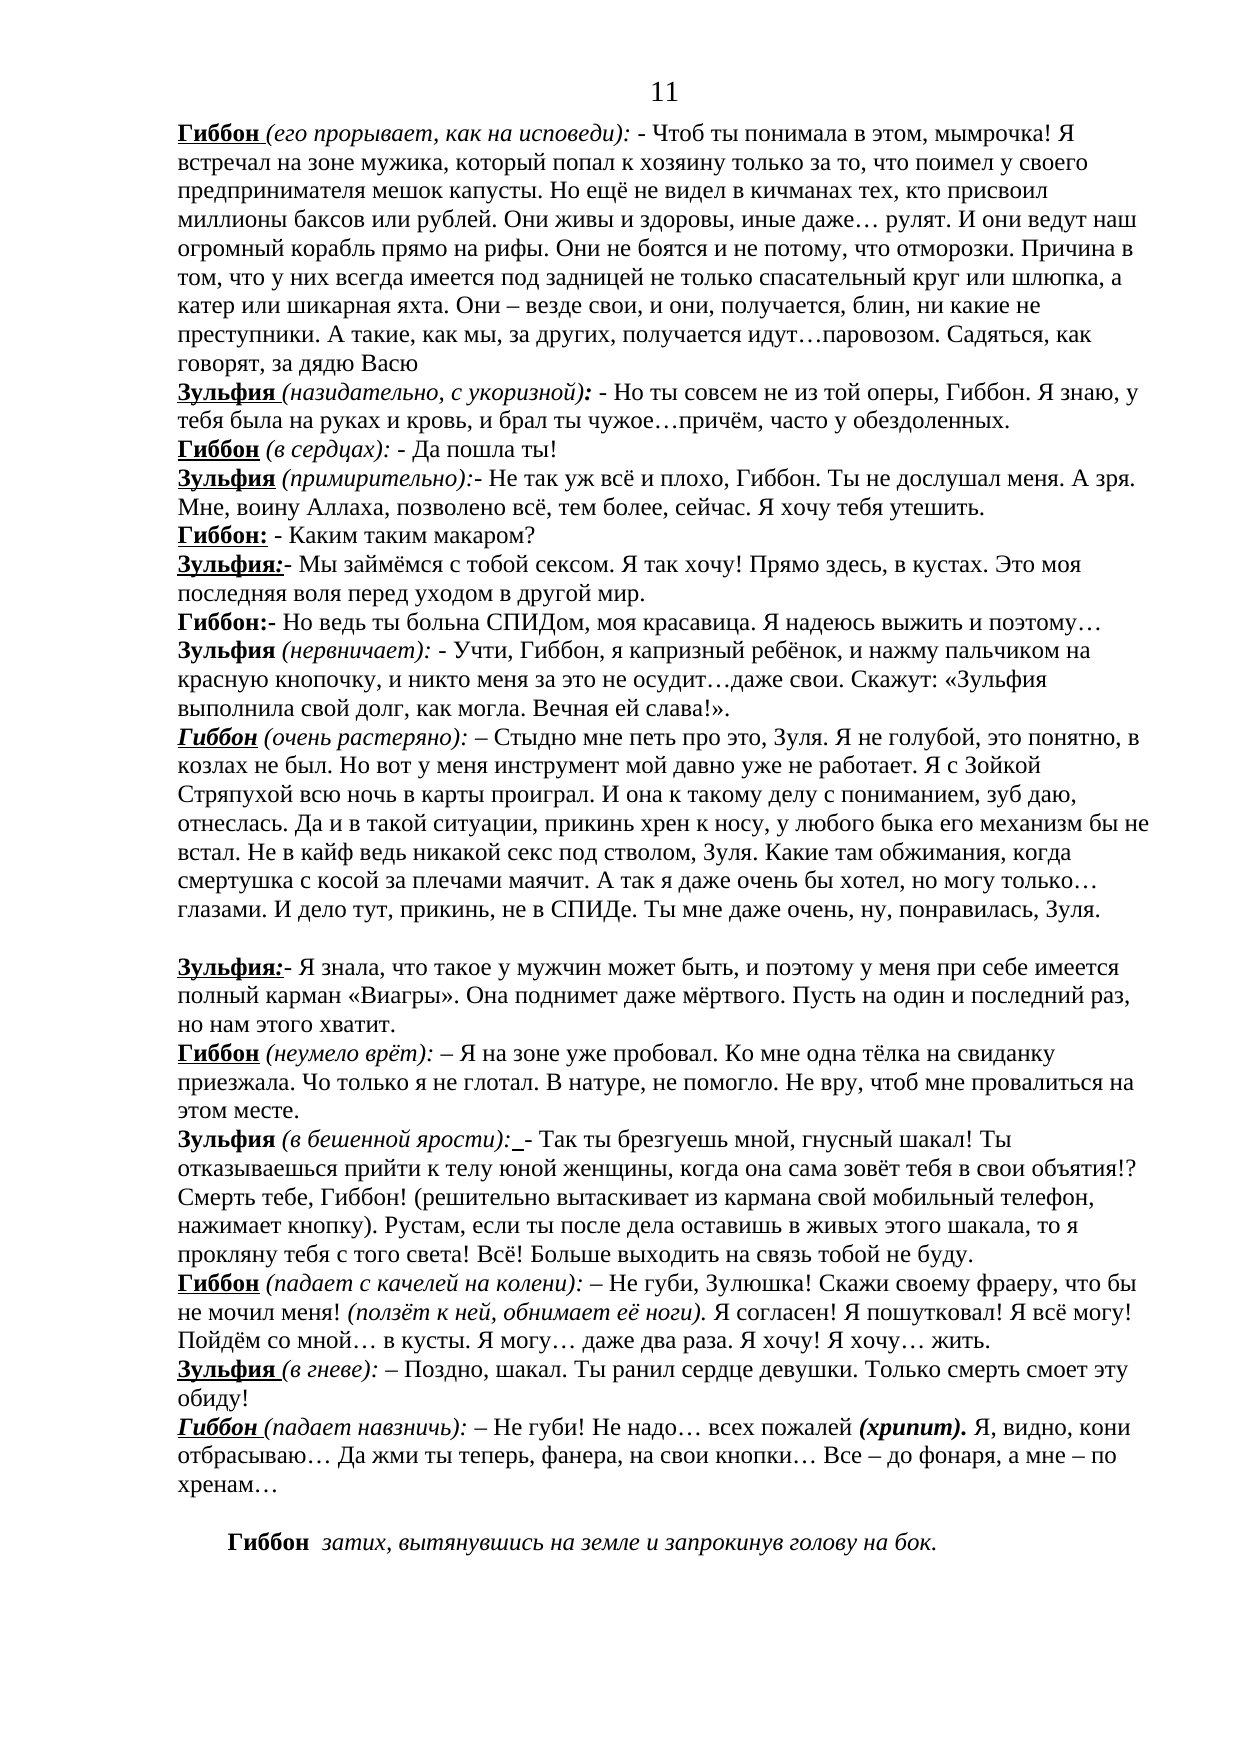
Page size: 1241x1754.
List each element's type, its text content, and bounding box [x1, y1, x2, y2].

text Гиббон затих, вытянувшись на земле и запрокинув голову на бок. [177, 1527, 1152, 1556]
text Гиббон (падает с качелей на колени): – Не губи, Зулюшка! Скажи своему фраеру, что бы не мочил меня! (ползёт к ней, обнимает её ноги). Я согласен! Я пошутковал! Я всё могу! Пойдём со мной… в кусты. Я могу… даже два раза. Я хочу! Я хочу… жить. [177, 1268, 1152, 1354]
text Гиббон (в сердцах): - Да пошла ты! [177, 434, 1152, 463]
text Зульфия (нервничает): - Учти, Гиббон, я капризный ребёнок, и нажму пальчиком на красную кнопочку, и никто меня за это не осудит…даже свои. Скажут: «Зульфия выполнила свой долг, как могла. Вечная ей слава!». [177, 636, 1152, 722]
text Гиббон:- Но ведь ты больна СПИДом, моя красавица. Я надеюсь выжить и поэтому… [177, 607, 1152, 636]
text Зульфия (в гневе): – Поздно, шакал. Ты ранил сердце девушки. Только смерть смоет эту обиду! [177, 1354, 1152, 1412]
text Гиббон (падает навзничь): – Не губи! Не надо… всех пожалей (хрипит). Я, видно, кони отбрасываю… Да жми ты теперь, фанера, на свои кнопки… Все – до фонаря, а мне – по хренам… [177, 1412, 1152, 1498]
text Гиббон: - Каким таким макаром? [177, 521, 1152, 549]
text Зульфия:- Я знала, что такое у мужчин может быть, и поэтому у меня при себе имеется полный карман «Виагры». Она поднимет даже мёртвого. Пусть на один и последний раз, но нам этого хватит. [177, 952, 1152, 1038]
text Зульфия (в бешенной ярости): - Так ты брезгуешь мной, гнусный шакал! Ты отказываешься прийти к телу юной женщины, когда она сама зовёт тебя в свои объятия!? Смерть тебе, Гиббон! (решительно вытаскивает из кармана свой мобильный телефон, нажимает кнопку). Рустам, если ты после дела оставишь в живых этого шакала, то я прокляну тебя с того света! Всё! Больше выходить на связь тобой не буду. [177, 1124, 1152, 1268]
text Зульфия (назидательно, с укоризной): - Но ты совсем не из той оперы, Гиббон. Я знаю, у тебя была на руках и кровь, и брал ты чужое…причём, часто у обездоленных. [177, 377, 1152, 434]
text Зульфия:- Мы займёмся с тобой сексом. Я так хочу! Прямо здесь, в кустах. Это моя последняя воля перед уходом в другой мир. [177, 549, 1152, 607]
text Зульфия (примирительно):- Не так уж всё и плохо, Гиббон. Ты не дослушал меня. А зря. Мне, воину Аллаха, позволено всё, тем более, сейчас. Я хочу тебя утешить. [177, 463, 1152, 521]
text Гиббон (его прорывает, как на исповеди): - Чтоб ты понимала в этом, мымрочка! Я встречал на зоне мужика, который попал к хозяину только за то, что поимел у своего предпринимателя мешок капусты. Но ещё не видел в кичманах тех, кто присвоил миллионы баксов или рублей. Они живы и здоровы, иные даже… рулят. И они ведут наш огромный корабль прямо на рифы. Они не боятся и не потому, что отморозки. Причина в том, что у них всегда имеется под задницей не только спасательный круг или шлюпка, а катер или шикарная яхта. Они – везде свои, и они, получается, блин, ни какие не преступники. А такие, как мы, за других, получается идут…паровозом. Садяться, как говорят, за дядю Васю [177, 118, 1152, 377]
text Гиббон (неумело врёт): – Я на зоне уже пробовал. Ко мне одна тёлка на свиданку приезжала. Чо только я не глотал. В натуре, не помогло. Не вру, чтоб мне провалиться на этом месте. [177, 1038, 1152, 1124]
text Гиббон (очень растеряно): – Стыдно мне петь про это, Зуля. Я не голубой, это понятно, в козлах не был. Но вот у меня инструмент мой давно уже не работает. Я с Зойкой Стряпухой всю ночь в карты проиграл. И она к такому делу с пониманием, зуб даю, отнеслась. Да и в такой ситуации, прикинь хрен к носу, у любого быка его механизм бы не встал. Не в кайф ведь никакой секс под стволом, Зуля. Какие там обжимания, когда смертушка с косой за плечами маячит. А так я даже очень бы хотел, но могу только… глазами. И дело тут, прикинь, не в СПИДе. Ты мне даже очень, ну, понравилась, Зуля. [177, 722, 1152, 923]
